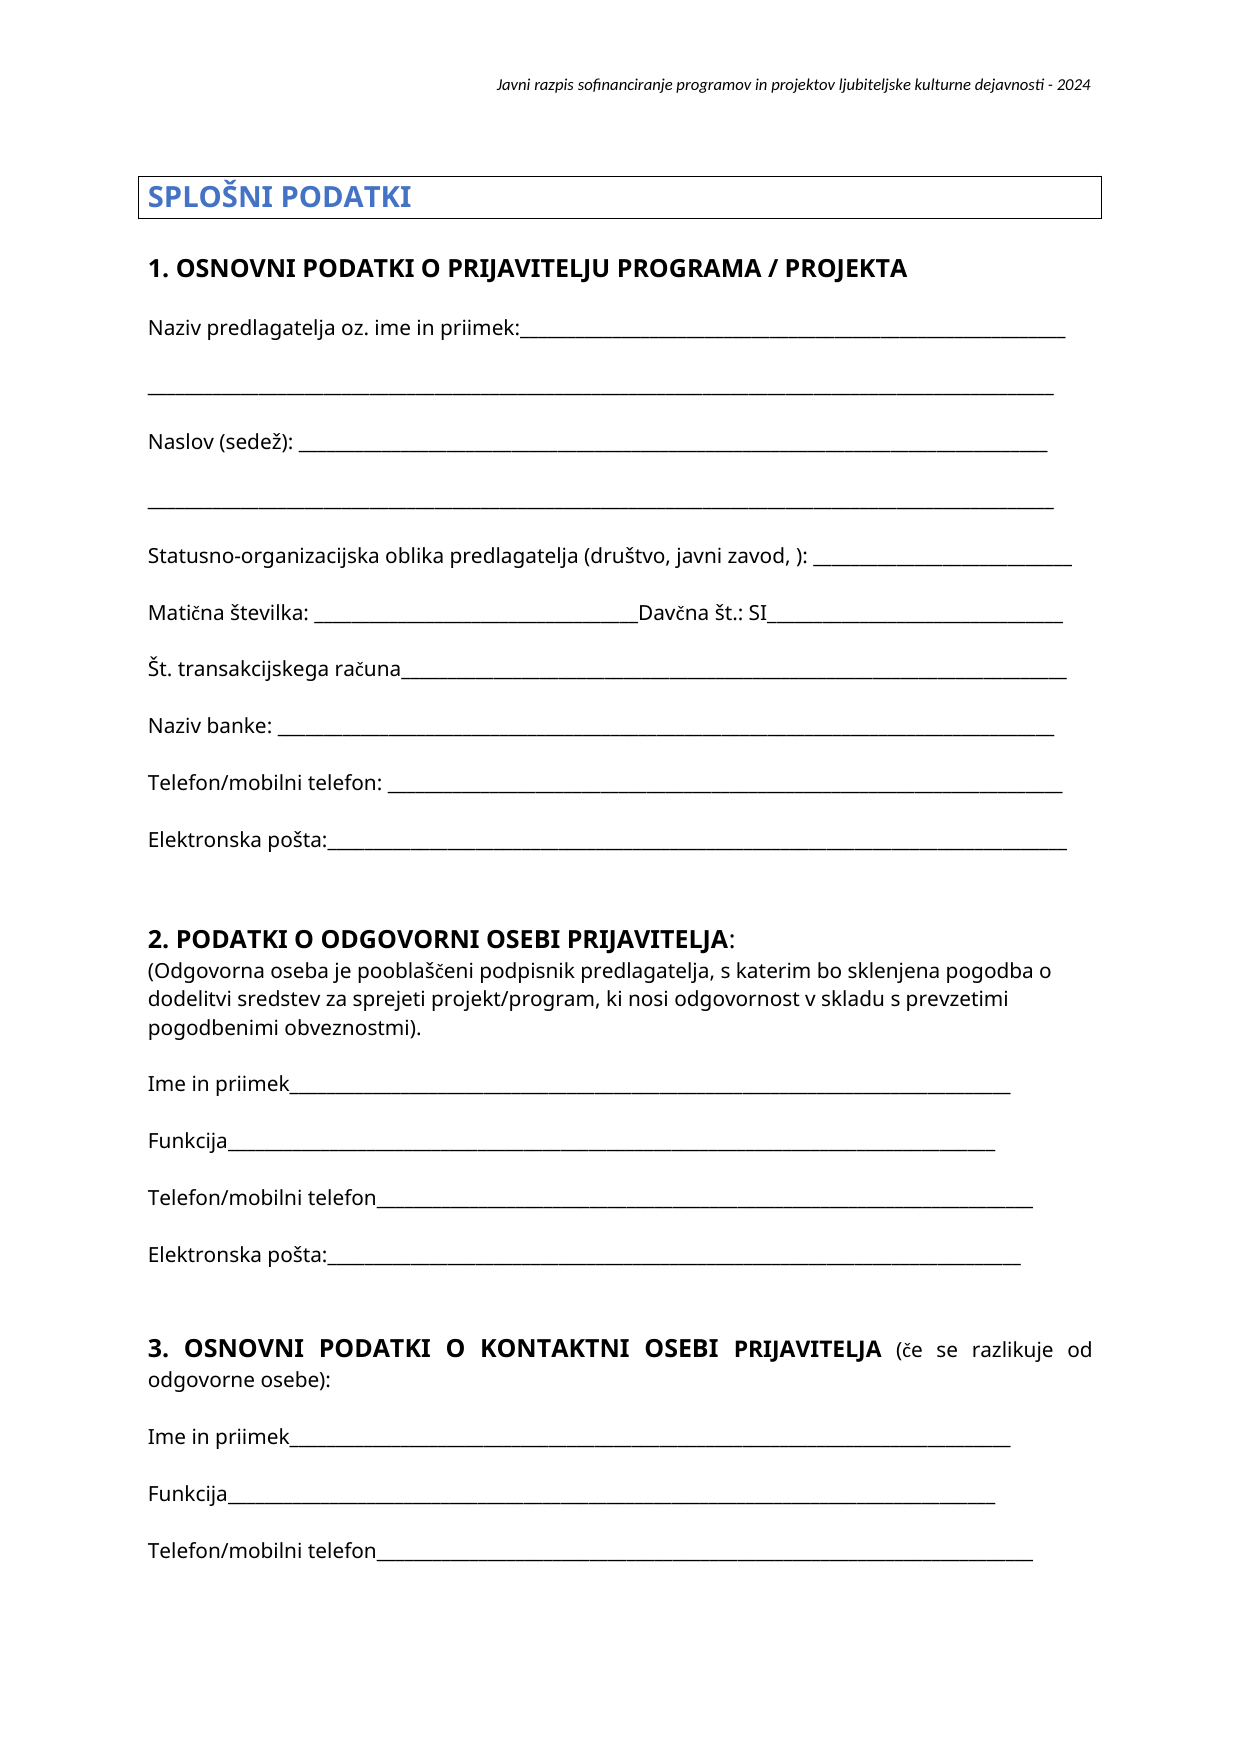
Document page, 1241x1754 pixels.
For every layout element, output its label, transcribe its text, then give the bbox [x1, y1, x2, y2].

text Elektronska pošta:________________________________________________________________________________ [148, 825, 1093, 853]
text Naslov (sedež): _________________________________________________________________________________ [148, 427, 1093, 455]
text (Odgovorna oseba je pooblaščeni podpisnik predlagatelja, s katerim bo sklenjena pogodba o dodelitvi sredstev za sprejeti projekt/program, ki nosi odgovornost v skladu s prevzetimi pogodbenimi obveznostmi). [148, 956, 1093, 1041]
text 3. OSNOVNI PODATKI O KONTAKTNI OSEBI PRIJAVITELJA (če se razlikuje od odgovorne osebe): [148, 1331, 1093, 1393]
text Ime in priimek______________________________________________________________________________ [148, 1422, 1093, 1450]
text SPLOŠNI PODATKI [139, 177, 1101, 218]
text Ime in priimek______________________________________________________________________________ [148, 1069, 1093, 1098]
text Matična številka: ___________________________________Davčna št.: SI________________________________ [148, 598, 1093, 626]
text Elektronska pošta:___________________________________________________________________________ [148, 1240, 1093, 1268]
text __________________________________________________________________________________________________ [148, 370, 1093, 398]
text Statusno-organizacijska oblika predlagatelja (društvo, javni zavod, ): ____________________________ [148, 541, 1093, 569]
text 2. PODATKI O ODGOVORNI OSEBI PRIJAVITELJA: [148, 922, 1093, 956]
text Naziv banke: ____________________________________________________________________________________ [148, 711, 1093, 740]
text __________________________________________________________________________________________________ [148, 484, 1093, 512]
text Telefon/mobilni telefon_______________________________________________________________________ [148, 1536, 1093, 1564]
text 1. OSNOVNI PODATKI O PRIJAVITELJU PROGRAMA / PROJEKTA [148, 251, 1093, 285]
text Telefon/mobilni telefon_______________________________________________________________________ [148, 1183, 1093, 1212]
text Telefon/mobilni telefon: _________________________________________________________________________ [148, 768, 1093, 797]
text Št. transakcijskega računa________________________________________________________________________ [148, 654, 1093, 683]
text Funkcija___________________________________________________________________________________ [148, 1479, 1093, 1507]
text Naziv predlagatelja oz. ime in priimek:___________________________________________________________ [148, 313, 1093, 342]
text Funkcija___________________________________________________________________________________ [148, 1126, 1093, 1155]
